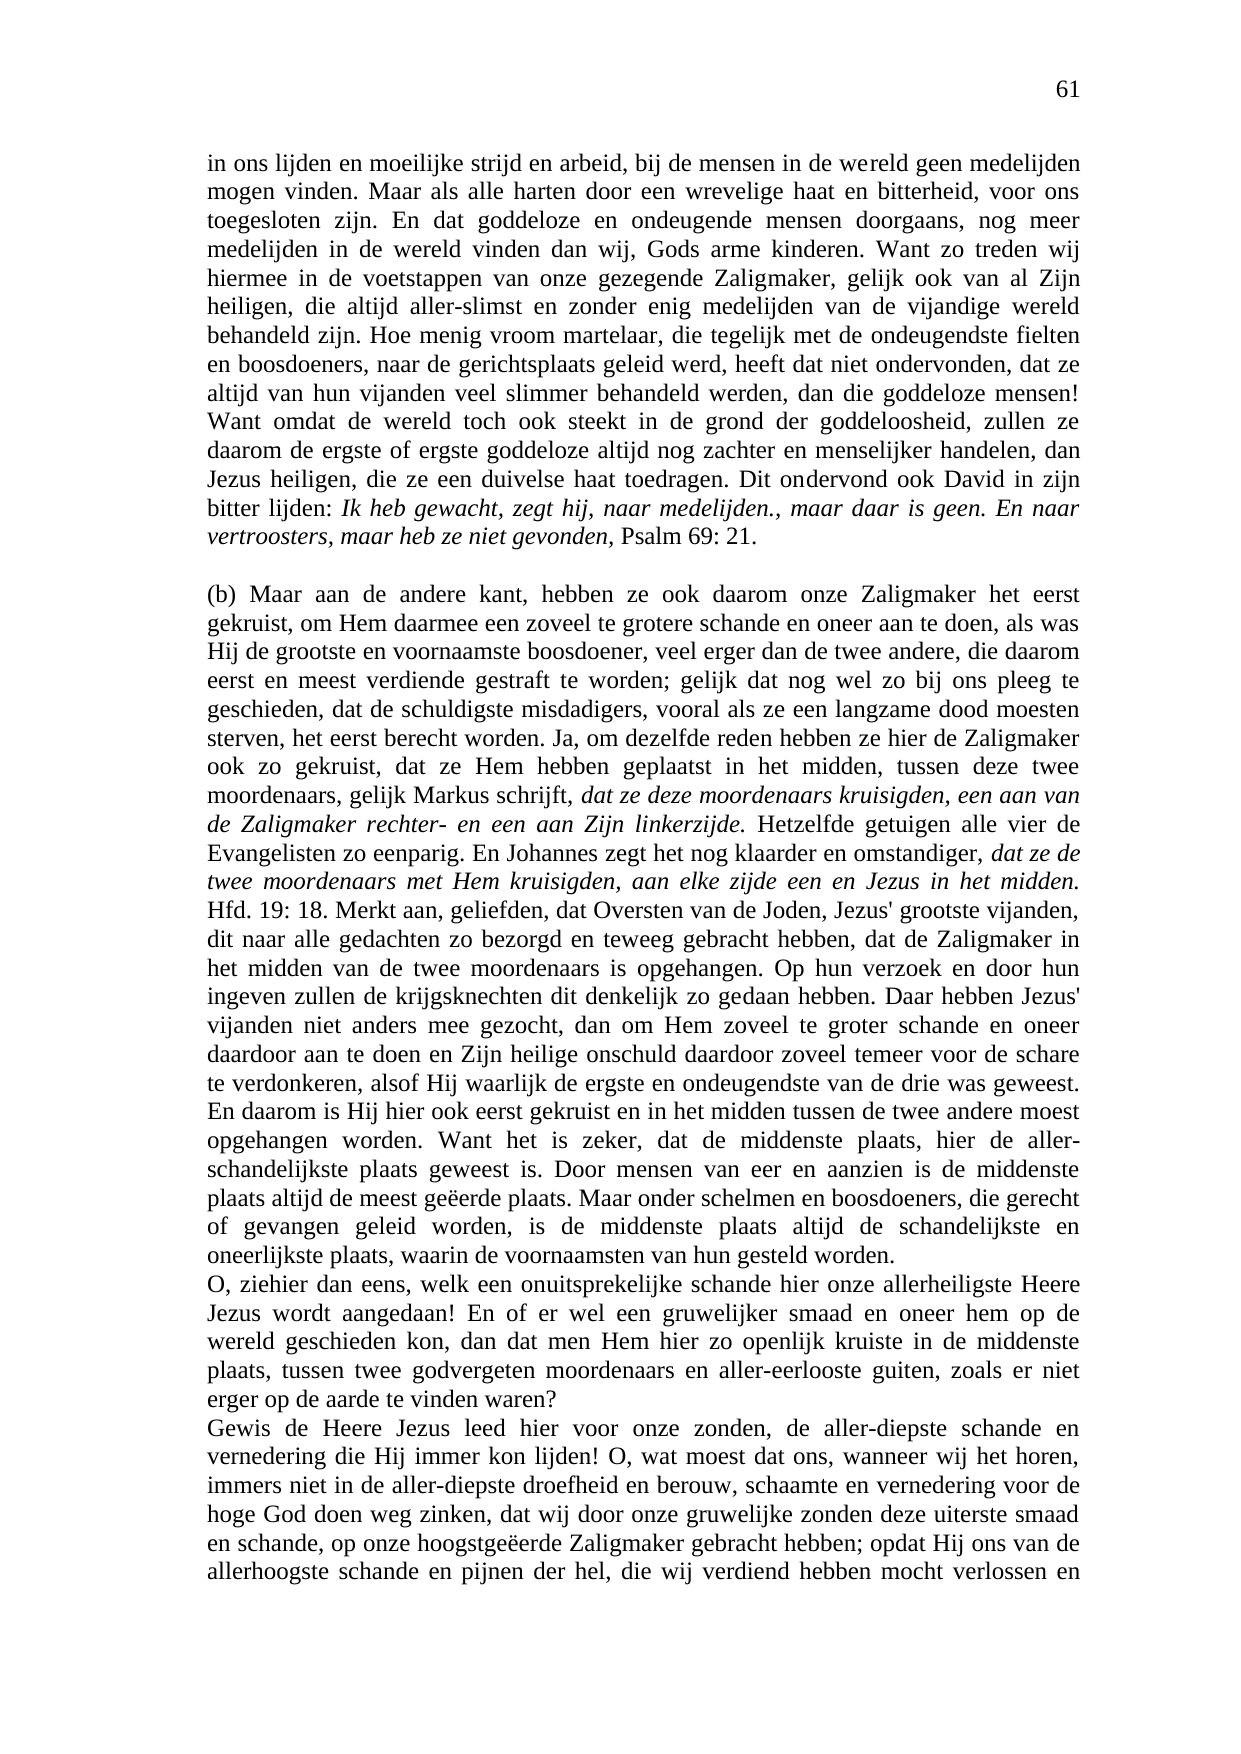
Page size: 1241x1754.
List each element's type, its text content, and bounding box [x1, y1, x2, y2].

text O, ziehier dan eens, welk een onuitsprekelijke schande hier onze allerheiligste Heere Jezus wordt aangedaan! En of er wel een gruwelijker smaad en oneer hem op de wereld geschieden kon, dan dat men Hem hier zo openlijk kruiste in de middenste plaats, tussen twee godvergeten moordenaars en aller-eerlooste guiten, zoals er niet erger op de aarde te vinden waren? [207, 1269, 1081, 1413]
text (b) Maar aan de andere kant, hebben ze ook daarom onze Zaligmaker het eerst gekruist, om Hem daarmee een zoveel te grotere schande en oneer aan te doen, als was Hij de grootste en voornaamste boosdoener, veel erger dan de twee andere, die daarom eerst en meest verdiende gestraft te worden; gelijk dat nog wel zo bij ons pleeg te geschieden, dat de schuldigste misdadigers, vooral als ze een langzame dood moesten sterven, het eerst berecht worden. Ja, om dezelfde reden hebben ze hier de Zaligmaker ook zo gekruist, dat ze Hem hebben geplaatst in het midden, tussen deze twee moordenaars, gelijk Markus schrijft, dat ze deze moordenaars kruisigden, een aan van de Zaligmaker rechter- en een aan Zijn linkerzijde. Hetzelfde getuigen alle vier de Evangelisten zo eenparig. En Johannes zegt het nog klaarder en omstandiger, dat ze de twee moordenaars met Hem kruisigden, aan elke zijde een en Jezus in het midden. Hfd. 19: 18. Merkt aan, geliefden, dat Oversten van de Joden, Jezus' grootste vijanden, dit naar alle gedachten zo bezorgd en teweeg gebracht hebben, dat de Zaligmaker in het midden van de twee moordenaars is opgehangen. Op hun verzoek en door hun ingeven zullen de krijgsknechten dit denkelijk zo gedaan hebben. Daar hebben Jezus' vijanden niet anders mee gezocht, dan om Hem zoveel te groter schande en oneer daardoor aan te doen en Zijn heilige onschuld daardoor zoveel temeer voor de schare te verdonkeren, alsof Hij waarlijk de ergste en ondeugendste van de drie was geweest. En daarom is Hij hier ook eerst gekruist en in het midden tussen de twee andere moest opgehangen worden. Want het is zeker, dat de middenste plaats, hier de aller-schandelijkste plaats geweest is. Door mensen van eer en aanzien is de middenste plaats altijd de meest geëerde plaats. Maar onder schelmen en boosdoeners, die gerecht of gevangen geleid worden, is de middenste plaats altijd de schandelijkste en oneerlijkste plaats, waarin de voornaamsten van hun gesteld worden. [207, 579, 1081, 1269]
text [207, 1413, 1081, 1585]
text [207, 148, 1081, 550]
